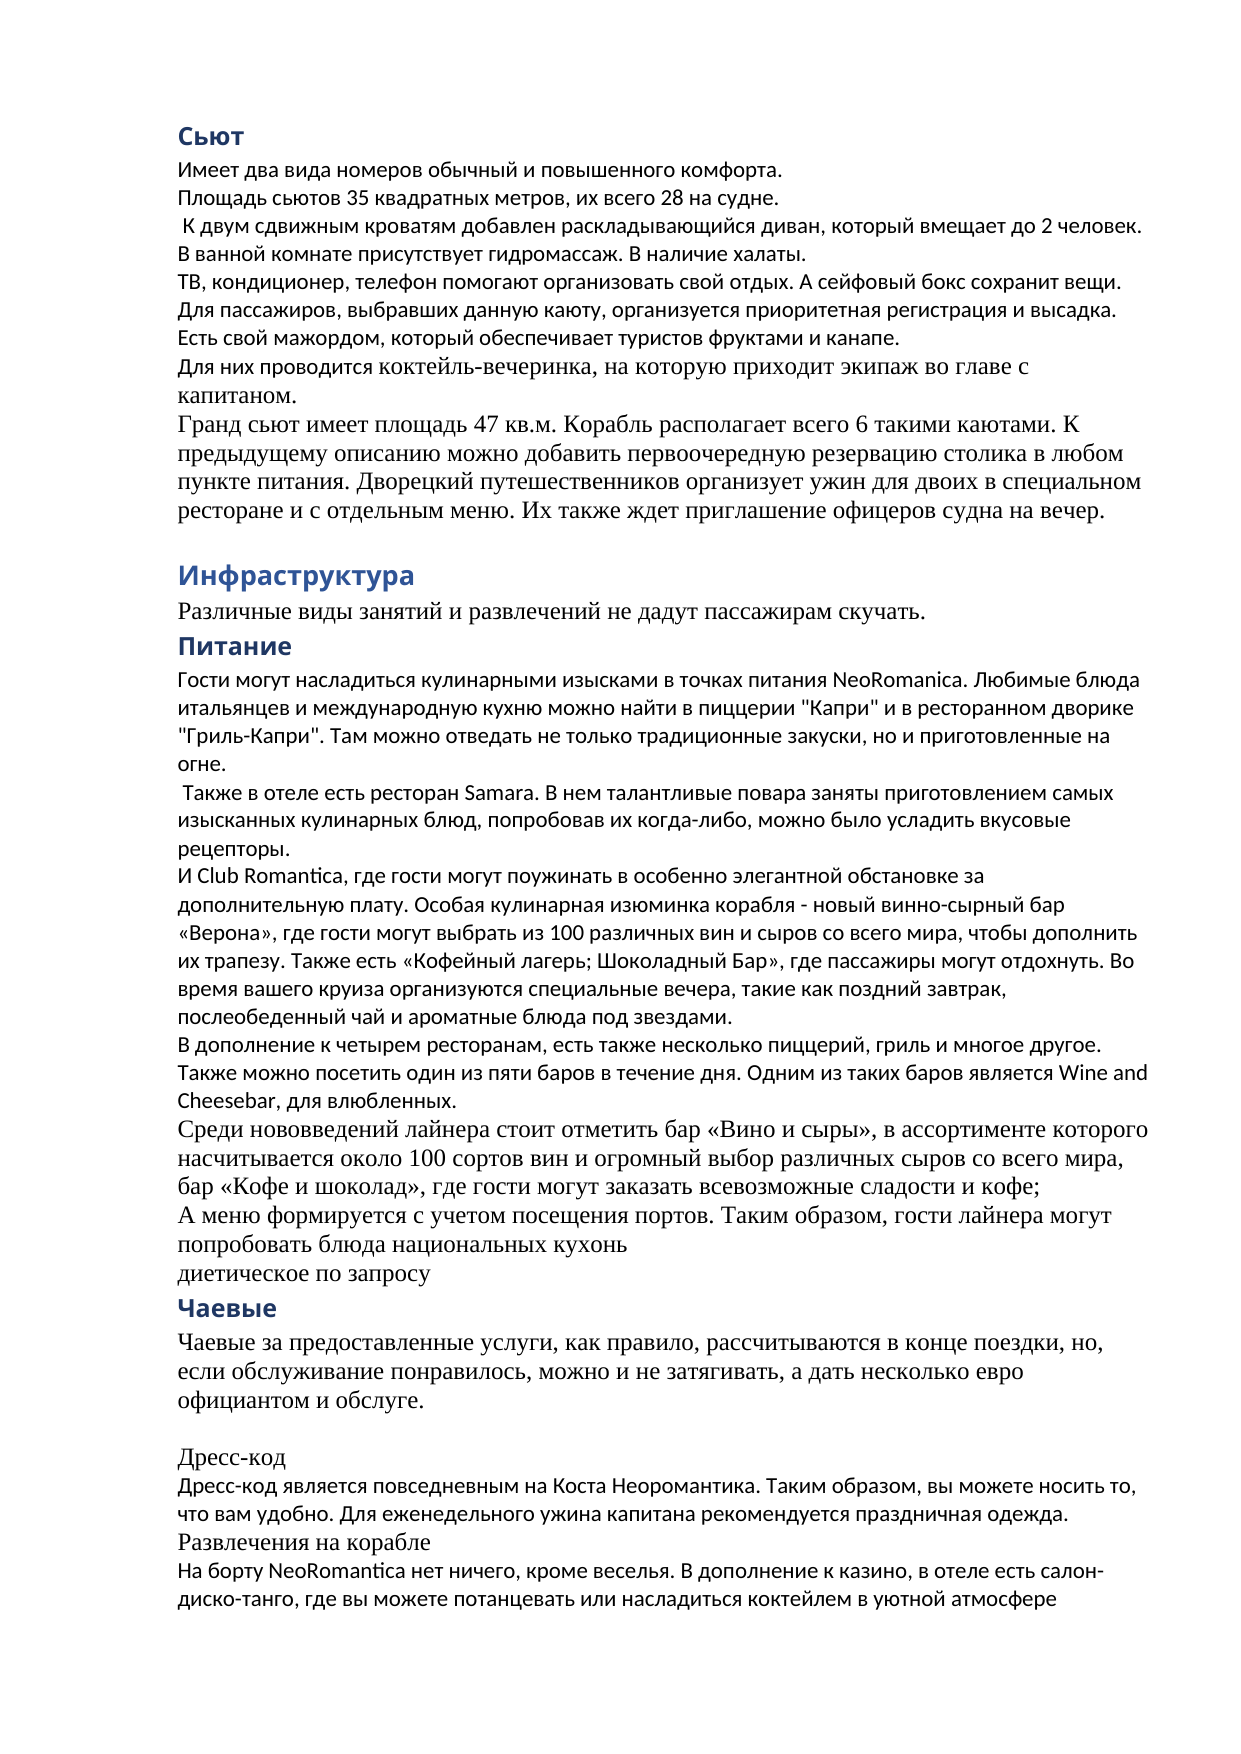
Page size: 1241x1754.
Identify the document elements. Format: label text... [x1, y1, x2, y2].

text Дресс-код [177, 1442, 1152, 1471]
subtitle Чаевые [177, 1291, 1152, 1324]
text Чаевые за предоставленные услуги, как правило, рассчитываются в конце поездки, но, если обслуживание понравилось, можно и не затягивать, а дать несколько евро официантом и обслуге. [177, 1327, 1152, 1413]
text Площадь сьютов 35 квадратных метров, их всего 28 на судне. [177, 183, 1152, 211]
text В дополнение к четырем ресторанам, есть также несколько пиццерий, гриль и многое другое. Также можно посетить один из пяти баров в течение дня. Одним из таких баров является Wine and Cheesebar, для влюбленных. [177, 1030, 1152, 1114]
text Также в отеле есть ресторан Samara. В нем талантливые повара заняты приготовлением самых изысканных кулинарных блюд, попробовав их когда-либо, можно было усладить вкусовые рецепторы. [177, 778, 1152, 862]
text Гранд сьют имеет площадь 47 кв.м. Корабль располагает всего 6 такими каютами. К предыдущему описанию можно добавить первоочередную резервацию столика в любом пункте питания. Дворецкий путешественников организует ужин для двоих в специальном ресторане и с отдельным меню. Их также ждет приглашение офицеров судна на вечер. [177, 409, 1152, 524]
subtitle Инфраструктура [177, 556, 1152, 593]
text Гости могут насладиться кулинарными изысками в точках питания NeoRomanica. Любимые блюда итальянцев и международную кухню можно найти в пиццерии "Капри" и в ресторанном дворике "Гриль-Капри". Там можно отведать не только традиционные закуски, но и приготовленные на огне. [177, 666, 1152, 778]
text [177, 1556, 1152, 1612]
subtitle Сьют [177, 118, 1152, 152]
text К двум сдвижным кроватям добавлен раскладывающийся диван, который вмещает до 2 человек. В ванной комнате присутствует гидромассаж. В наличие халаты. [177, 211, 1152, 267]
text Различные виды занятий и развлечений не дадут пассажирам скучать. [177, 596, 1152, 624]
text Для пассажиров, выбравших данную каюту, организуется приоритетная регистрация и высадка. [177, 295, 1152, 323]
text И Club Romantica, где гости могут поужинать в особенно элегантной обстановке за дополнительную плату. Особая кулинарная изюминка корабля - новый винно-сырный бар «Верона», где гости могут выбрать из 100 различных вин и сыров со всего мира, чтобы дополнить их трапезу. Также есть «Кофейный лагерь; Шоколадный Бар», где пассажиры могут отдохнуть. Во время вашего круиза организуются специальные вечера, такие как поздний завтрак, послеобеденный чай и ароматные блюда под звездами. [177, 862, 1152, 1030]
text Есть свой мажордом, который обеспечивает туристов фруктами и канапе. [177, 323, 1152, 351]
text А меню формируется с учетом посещения портов. Таким образом, гости лайнера могут попробовать блюда национальных кухонь диетическое по запросу [177, 1200, 1152, 1286]
text Среди нововведений лайнера стоит отметить бар «Вино и сыры», в ассортименте которого насчитывается около 100 сортов вин и огромный выбор различных сыров со всего мира, бар «Кофе и шоколад», где гости могут заказать всевозможные сладости и кофе; [177, 1114, 1152, 1200]
text Для них проводится коктейль-вечеринка, на которую приходит экипаж во главе с капитаном. [177, 351, 1152, 409]
text ТВ, кондиционер, телефон помогают организовать свой отдых. А сейфовый бокс сохранит вещи. [177, 267, 1152, 295]
text Развлечения на корабле [177, 1527, 1152, 1556]
text Имеет два вида номеров обычный и повышенного комфорта. [177, 155, 1152, 183]
text Дресс-код является повседневным на Коста Неоромантика. Таким образом, вы можете носить то, что вам удобно. Для еженедельного ужина капитана рекомендуется праздничная одежда. [177, 1471, 1152, 1527]
subtitle Питание [177, 629, 1152, 663]
